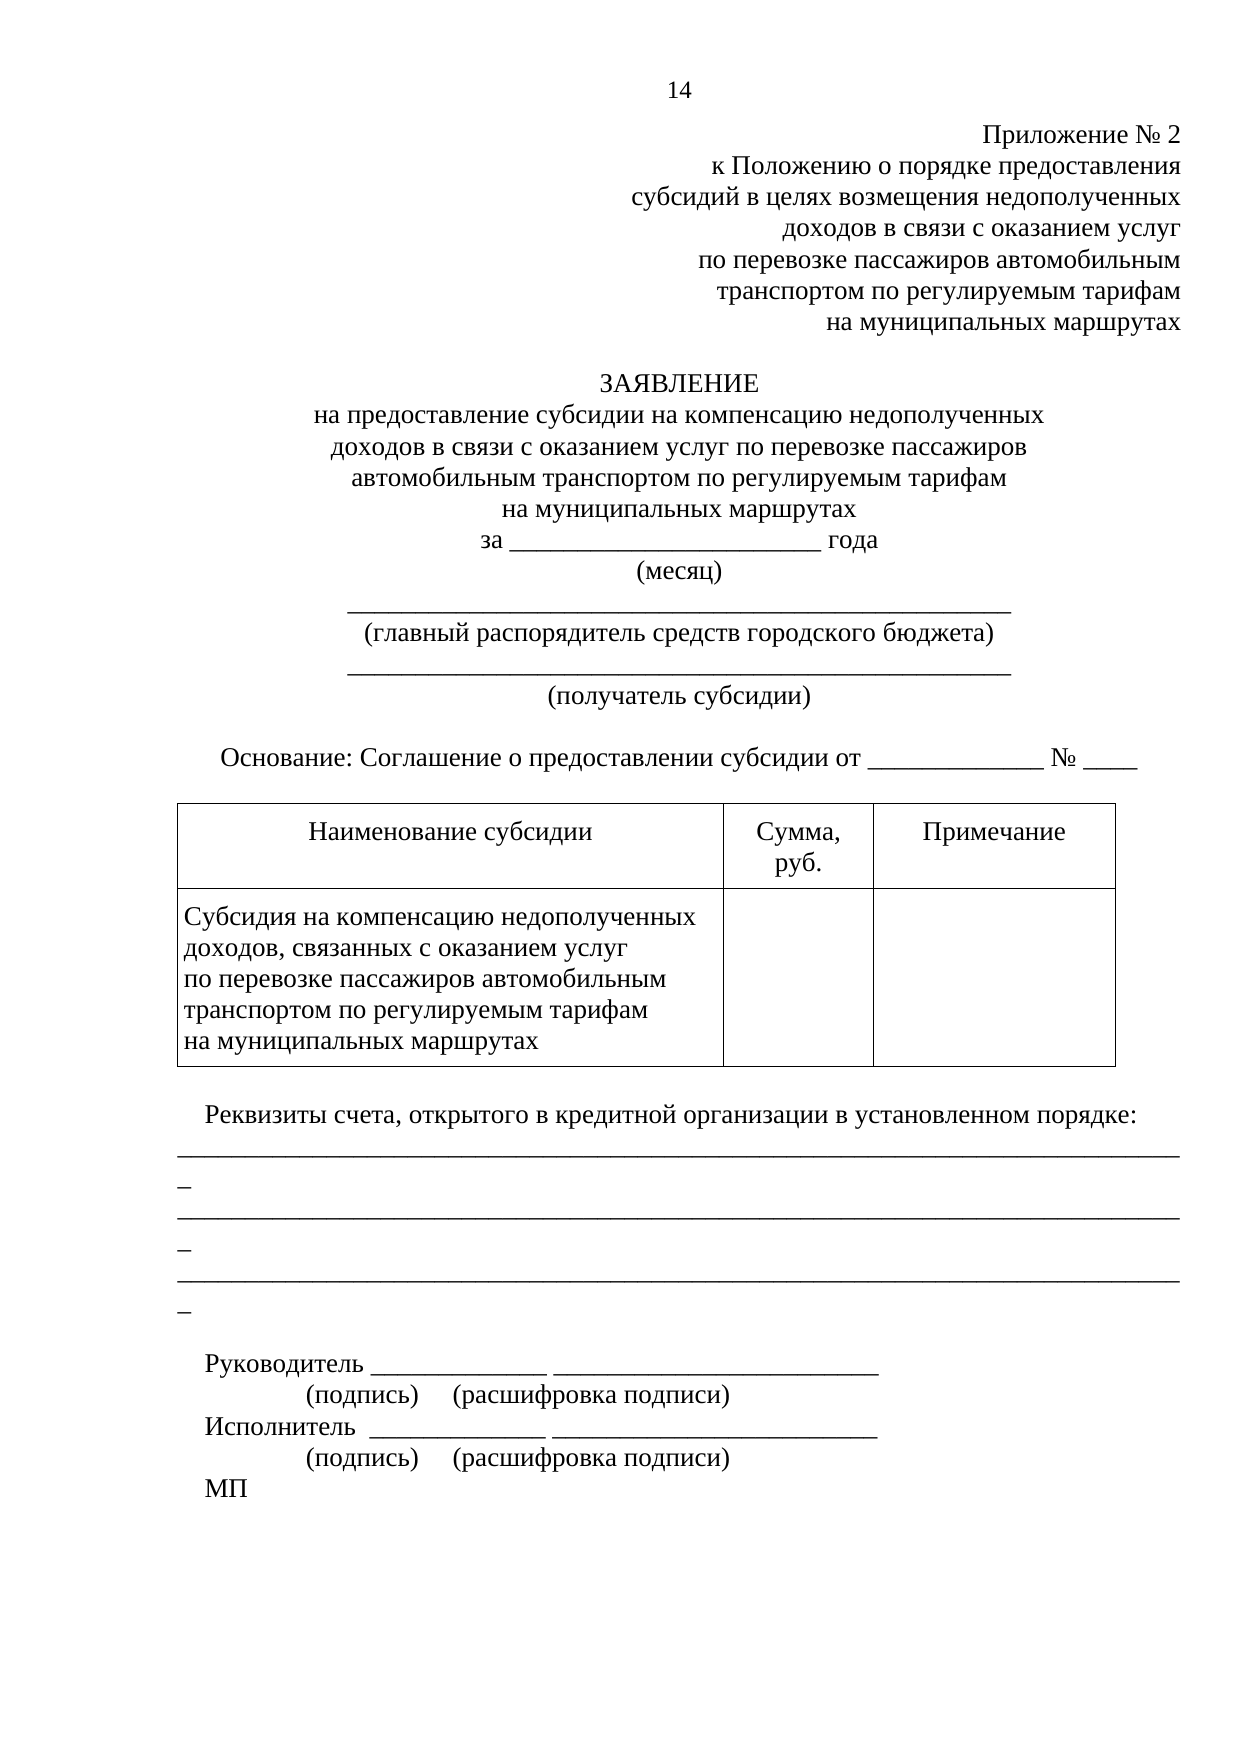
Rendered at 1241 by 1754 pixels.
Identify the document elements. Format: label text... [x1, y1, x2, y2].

table_header Наименование субсидии [178, 804, 723, 888]
text на предоставление субсидии на компенсацию недополученных [177, 398, 1181, 429]
text транспортом по регулируемым тарифам [177, 274, 1181, 305]
text за _______________________ года [177, 523, 1181, 554]
text (получатель субсидии) [177, 679, 1181, 710]
text _________________________________________________ [177, 648, 1181, 679]
text автомобильным транспортом по регулируемым тарифам [177, 461, 1181, 492]
text ЗАЯВЛЕНИЕ [177, 367, 1181, 398]
text Приложение № 2 [177, 118, 1181, 149]
text доходов в связи с оказанием услуг по перевозке пассажиров [177, 429, 1181, 461]
text ___________________________________________________________________________ [177, 1192, 1181, 1254]
text (главный распорядитель средств городского бюджета) [177, 616, 1181, 648]
table_cell [724, 889, 873, 1066]
text к Положению о порядке предоставления [177, 149, 1181, 180]
text на муниципальных маршрутах [177, 305, 1181, 336]
table_cell Субсидия на компенсацию недополученных доходов, связанных с оказанием услуг по перевозке пассажиров автомобильным транспортом по регулируемым тарифам на муниципальных маршрутах [178, 889, 723, 1066]
text доходов в связи с оказанием услуг [177, 212, 1181, 243]
text субсидий в целях возмещения недополученных [177, 180, 1181, 212]
text МП [177, 1472, 1181, 1503]
text на муниципальных маршрутах [177, 492, 1181, 523]
text ___________________________________________________________________________ [177, 1254, 1181, 1316]
text ___________________________________________________________________________ [177, 1129, 1181, 1192]
text (подпись) (расшифровка подписи) [177, 1378, 1181, 1409]
text _________________________________________________ [177, 585, 1181, 616]
text Основание: Соглашение о предоставлении субсидии от _____________ № ____ [177, 741, 1181, 772]
text Исполнитель _____________ ________________________ [177, 1409, 1181, 1441]
text по перевозке пассажиров автомобильным [177, 243, 1181, 274]
text Руководитель _____________ ________________________ [177, 1347, 1181, 1378]
text (подпись) (расшифровка подписи) [177, 1441, 1181, 1472]
table_cell [874, 889, 1115, 1066]
text (месяц) [177, 554, 1181, 585]
table_header Сумма, руб. [724, 804, 873, 888]
text Реквизиты счета, открытого в кредитной организации в установленном порядке: [177, 1098, 1181, 1129]
table_header Примечание [874, 804, 1115, 888]
